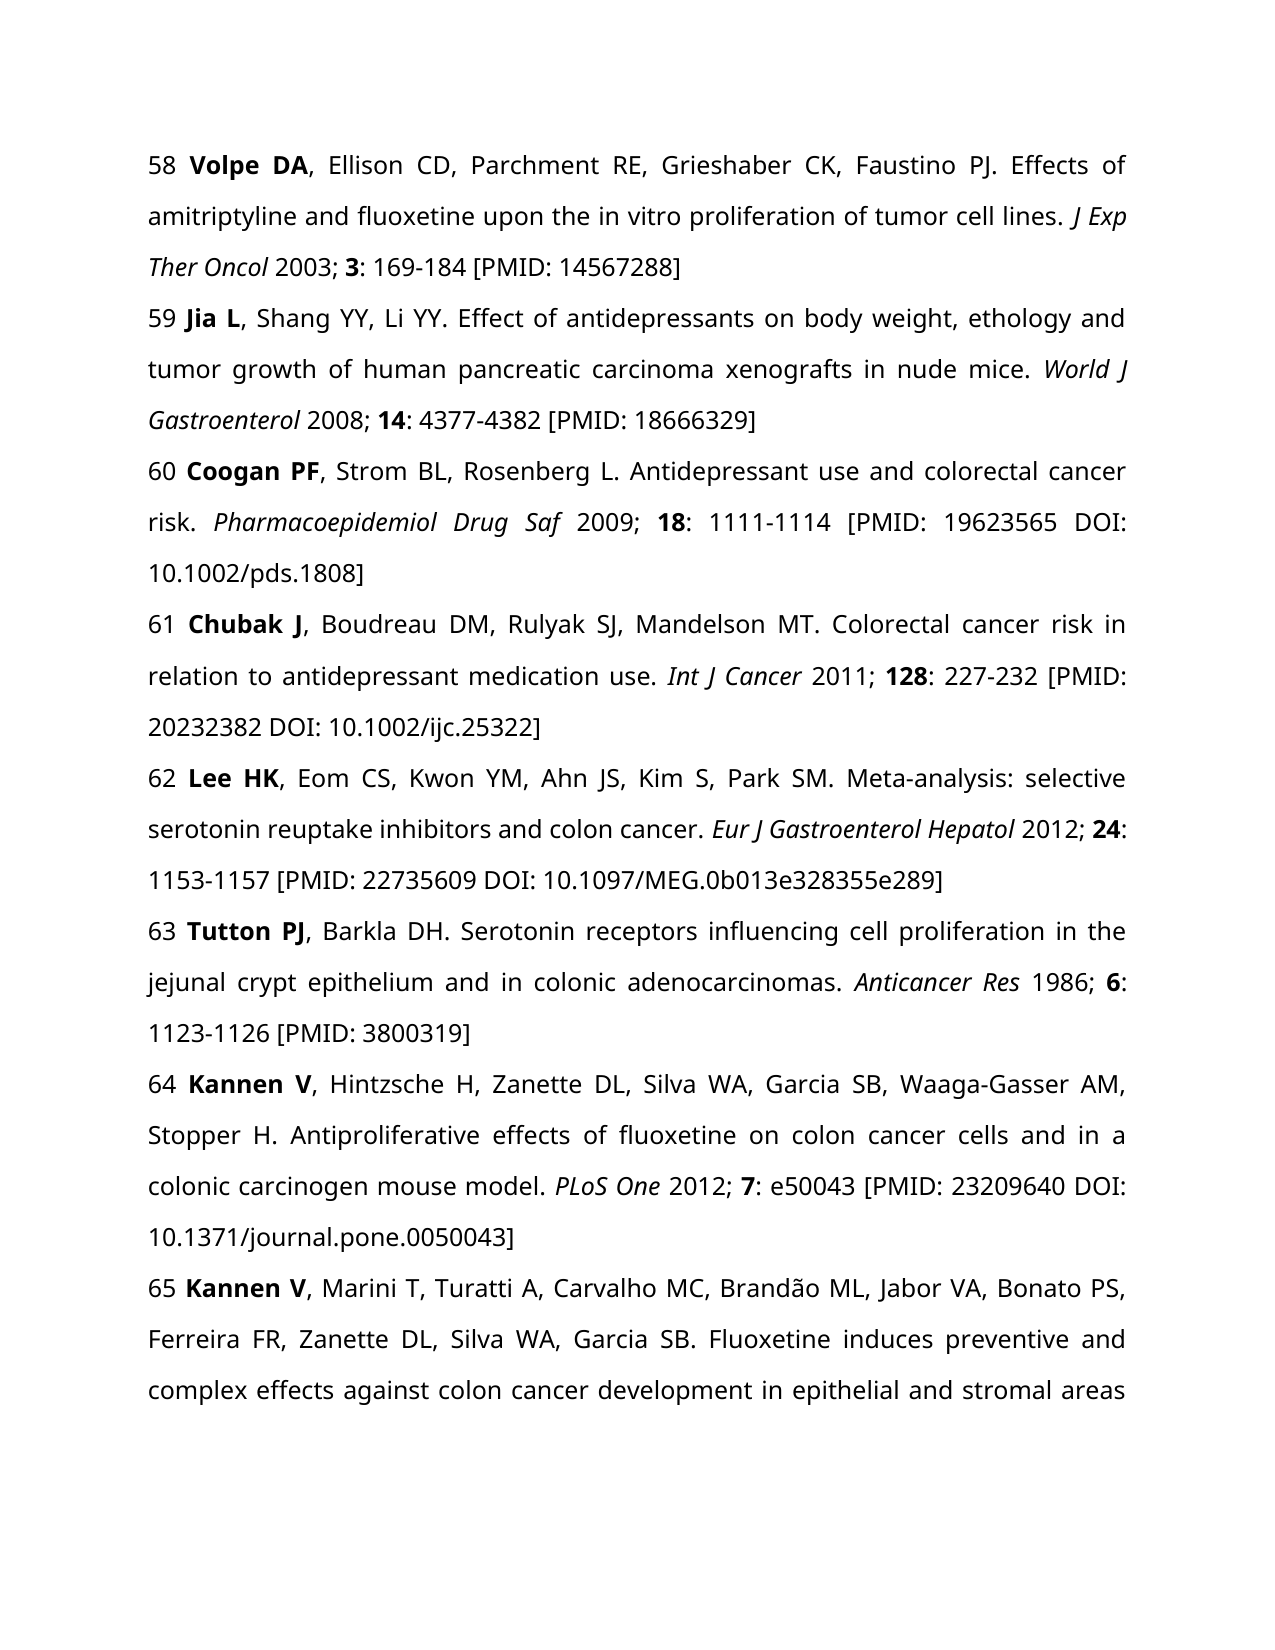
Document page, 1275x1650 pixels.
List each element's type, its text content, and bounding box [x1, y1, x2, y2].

text 59 Jia L, Shang YY, Li YY. Effect of antidepressants on body weight, ethology and tumor growth of human pancreatic carcinoma xenografts in nude mice. World J Gastroenterol 2008; 14: 4377-4382 [PMID: 18666329] [148, 301, 1127, 437]
text 60 Coogan PF, Strom BL, Rosenberg L. Antidepressant use and colorectal cancer risk. Pharmacoepidemiol Drug Saf 2009; 18: 1111-1114 [PMID: 19623565 DOI: 10.1002/pds.1808] [148, 454, 1127, 590]
text 63 Tutton PJ, Barkla DH. Serotonin receptors influencing cell proliferation in the jejunal crypt epithelium and in colonic adenocarcinomas. Anticancer Res 1986; 6: 1123-1126 [PMID: 3800319] [148, 913, 1127, 1049]
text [148, 1271, 1127, 1407]
text 62 Lee HK, Eom CS, Kwon YM, Ahn JS, Kim S, Park SM. Meta-analysis: selective serotonin reuptake inhibitors and colon cancer. Eur J Gastroenterol Hepatol 2012; 24: 1153-1157 [PMID: 22735609 DOI: 10.1097/MEG.0b013e328355e289] [148, 760, 1127, 896]
text 58 Volpe DA, Ellison CD, Parchment RE, Grieshaber CK, Faustino PJ. Effects of amitriptyline and fluoxetine upon the in vitro proliferation of tumor cell lines. J Exp Ther Oncol 2003; 3: 169-184 [PMID: 14567288] [148, 148, 1127, 284]
text 61 Chubak J, Boudreau DM, Rulyak SJ, Mandelson MT. Colorectal cancer risk in relation to antidepressant medication use. Int J Cancer 2011; 128: 227-232 [PMID: 20232382 DOI: 10.1002/ijc.25322] [148, 607, 1127, 743]
text 64 Kannen V, Hintzsche H, Zanette DL, Silva WA, Garcia SB, Waaga-Gasser AM, Stopper H. Antiproliferative effects of fluoxetine on colon cancer cells and in a colonic carcinogen mouse model. PLoS One 2012; 7: e50043 [PMID: 23209640 DOI: 10.1371/journal.pone.0050043] [148, 1066, 1127, 1254]
